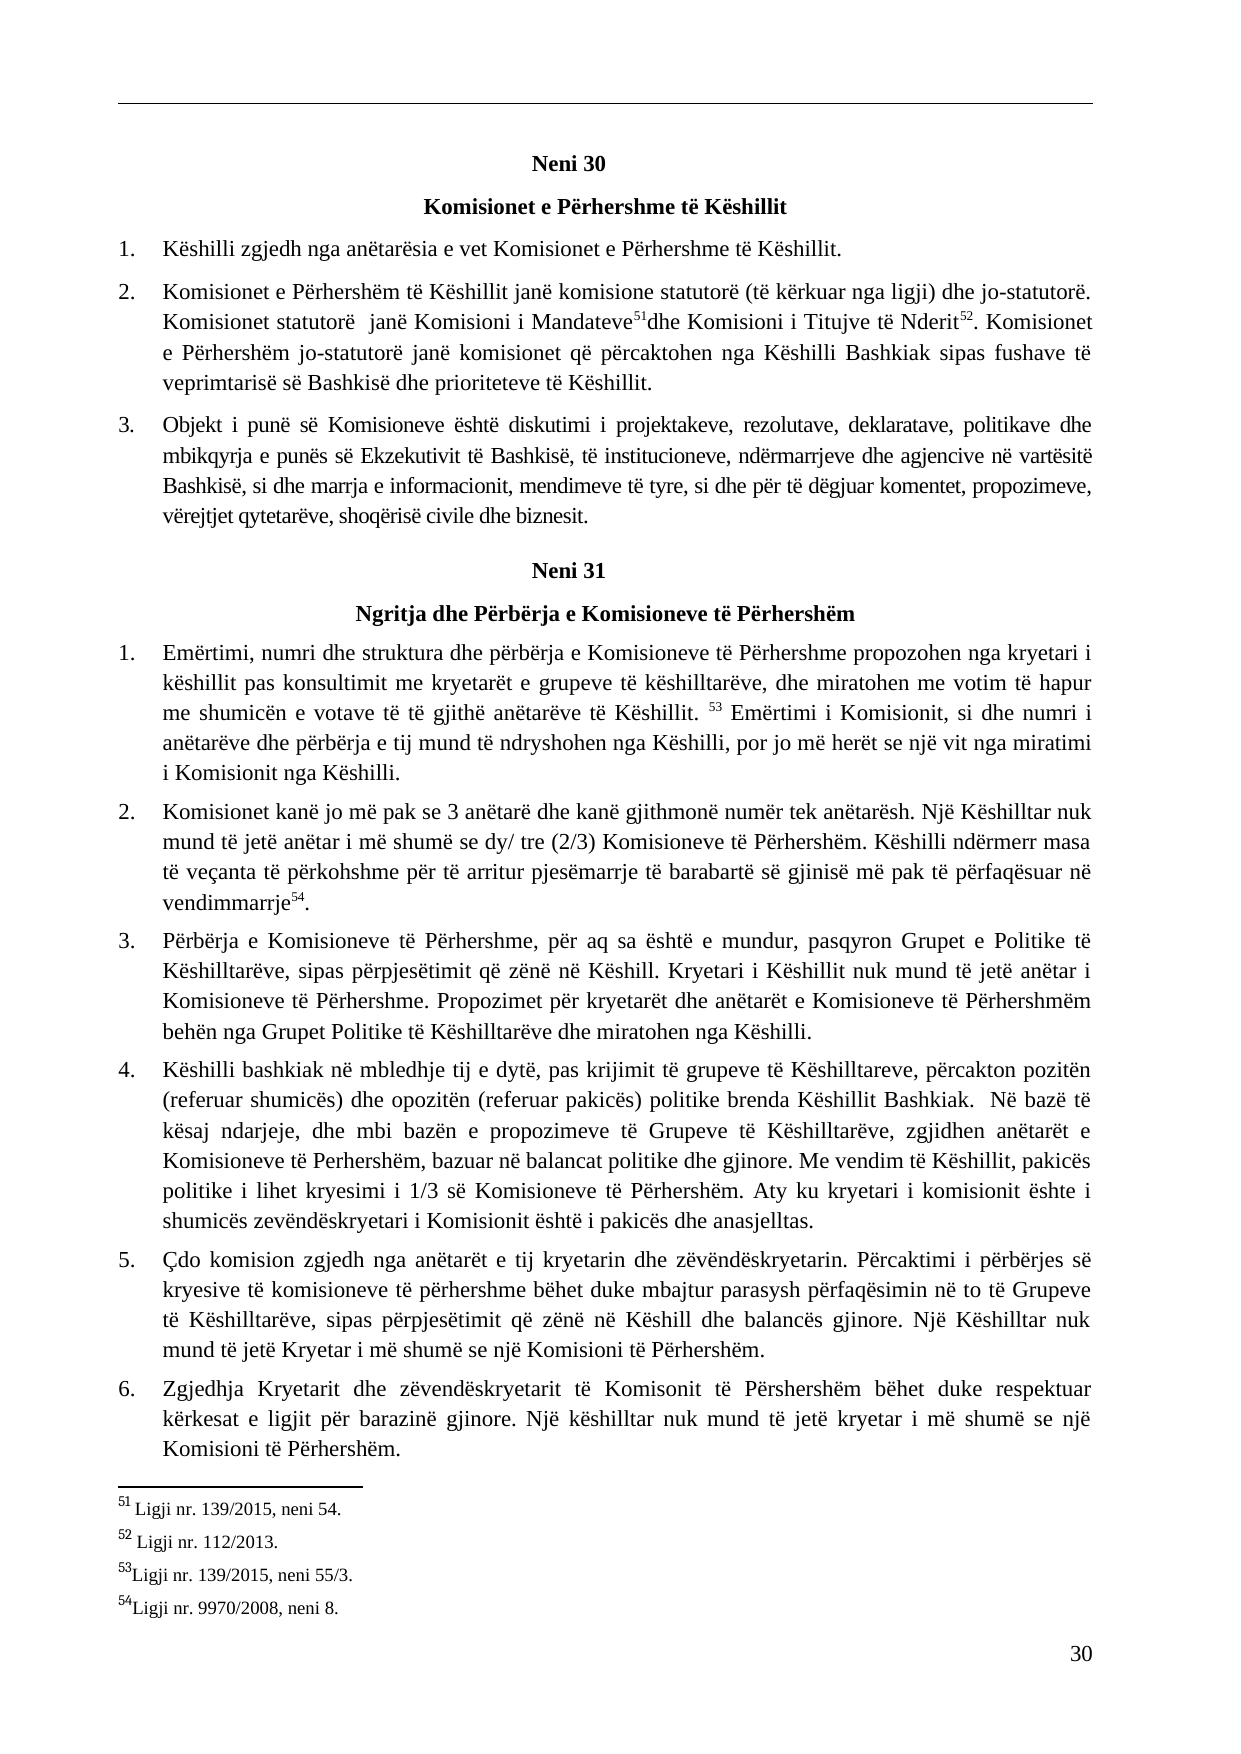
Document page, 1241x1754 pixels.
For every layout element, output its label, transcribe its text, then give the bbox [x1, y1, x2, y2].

list Emërtimi, numri dhe struktura dhe përbërja e Komisioneve të Përhershme propozohen nga kryetari i këshillit pas konsultimit me kryetarët e grupeve të këshilltarëve, dhe miratohen me votim të hapur me shumicën e votave të të gjithë anëtarëve të Këshillit. Emërtimi i Komisionit, si dhe numri i anëtarëve dhe përbërja e tij mund të ndryshohen nga Këshilli, por jo më herët se një vit nga miratimi i Komisionit nga Këshilli. [118, 638, 1093, 786]
list Zgjedhja Kryetarit dhe zëvendëskryetarit të Komisonit të Përshershëm bëhet duke respektuar kërkesat e ligjit për barazinë gjinore. Një këshilltar nuk mund të jetë kryetar i më shumë se një Komisioni të Përhershëm. [118, 1375, 1093, 1462]
list Komisionet e Përhershëm të Këshillit janë komisione statutorë (të kërkuar nga ligji) dhe jo-statutorë. Komisionet statutorë janë Komisioni i Mandatevedhe Komisioni i Titujve të Nderit. Komisionet e Përhershëm jo-statutorë janë komisionet që përcaktohen nga Këshilli Bashkiak sipas fushave të veprimtarisë së Bashkisë dhe prioriteteve të Këshillit. [118, 278, 1093, 395]
list Këshilli zgjedh nga anëtarësia e vet Komisionet e Përhershme të Këshillit. [118, 235, 1093, 262]
list Komisionet kanë jo më pak se 3 anëtarë dhe kanë gjithmonë numër tek anëtarësh. Një Këshilltar nuk mund të jetë anëtar i më shumë se dy/ tre (2/3) Komisioneve të Përhershëm. Këshilli ndërmerr masa të veçanta të përkohshme për të arritur pjesëmarrje të barabartë së gjinisë më pak të përfaqësuar në vendimmarrje. [118, 798, 1093, 915]
list Përbërja e Komisioneve të Përhershme, për aq sa është e mundur, pasqyron Grupet e Politike të Këshilltarëve, sipas përpjesëtimit që zënë në Këshill. Kryetari i Këshillit nuk mund të jetë anëtar i Komisioneve të Përhershme. Propozimet për kryetarët dhe anëtarët e Komisioneve të Përhershmëm behën nga Grupet Politike të Këshilltarëve dhe miratohen nga Këshilli. [118, 927, 1093, 1044]
list Këshilli bashkiak në mbledhje tij e dytë, pas krijimit të grupeve të Këshilltareve, përcakton pozitën (referuar shumicës) dhe opozitën (referuar pakicës) politike brenda Këshillit Bashkiak. Në bazë të kësaj ndarjeje, dhe mbi bazën e propozimeve të Grupeve të Këshilltarëve, zgjidhen anëtarët e Komisioneve të Perhershëm, bazuar në balancat politike dhe gjinore. Me vendim të Këshillit, pakicës politike i lihet kryesimi i 1/3 së Komisioneve të Përhershëm. Aty ku kryetari i komisionit ështe i shumicës zevëndëskryetari i Komisionit është i pakicës dhe anasjelltas. [118, 1056, 1093, 1234]
list Çdo komision zgjedh nga anëtarët e tij kryetarin dhe zëvëndëskryetarin. Përcaktimi i përbërjes së kryesive të komisioneve të përhershme bëhet duke mbajtur parasysh përfaqësimin në to të Grupeve të Këshilltarëve, sipas përpjesëtimit që zënë në Këshill dhe balancës gjinore. Një Këshilltar nuk mund të jetë Kryetar i më shumë se një Komisioni të Përhershëm. [118, 1246, 1093, 1363]
list Objekt i punë së Komisioneve është diskutimi i projektakeve, rezolutave, deklaratave, politikave dhe mbikqyrja e punës së Ekzekutivit të Bashkisë, të institucioneve, ndërmarrjeve dhe agjencive në vartësitë Bashkisë, si dhe marrja e informacionit, mendimeve të tyre, si dhe për të dëgjuar komentet, propozimeve, vërejtjet qytetarëve, shoqërisë civile dhe biznesit. [118, 411, 1093, 528]
subtitle Ngritja dhe Përbërja e Komisioneve të Përhershëm [118, 600, 1093, 626]
subtitle Komisionet e Përhershme të Këshillit [118, 193, 1093, 219]
